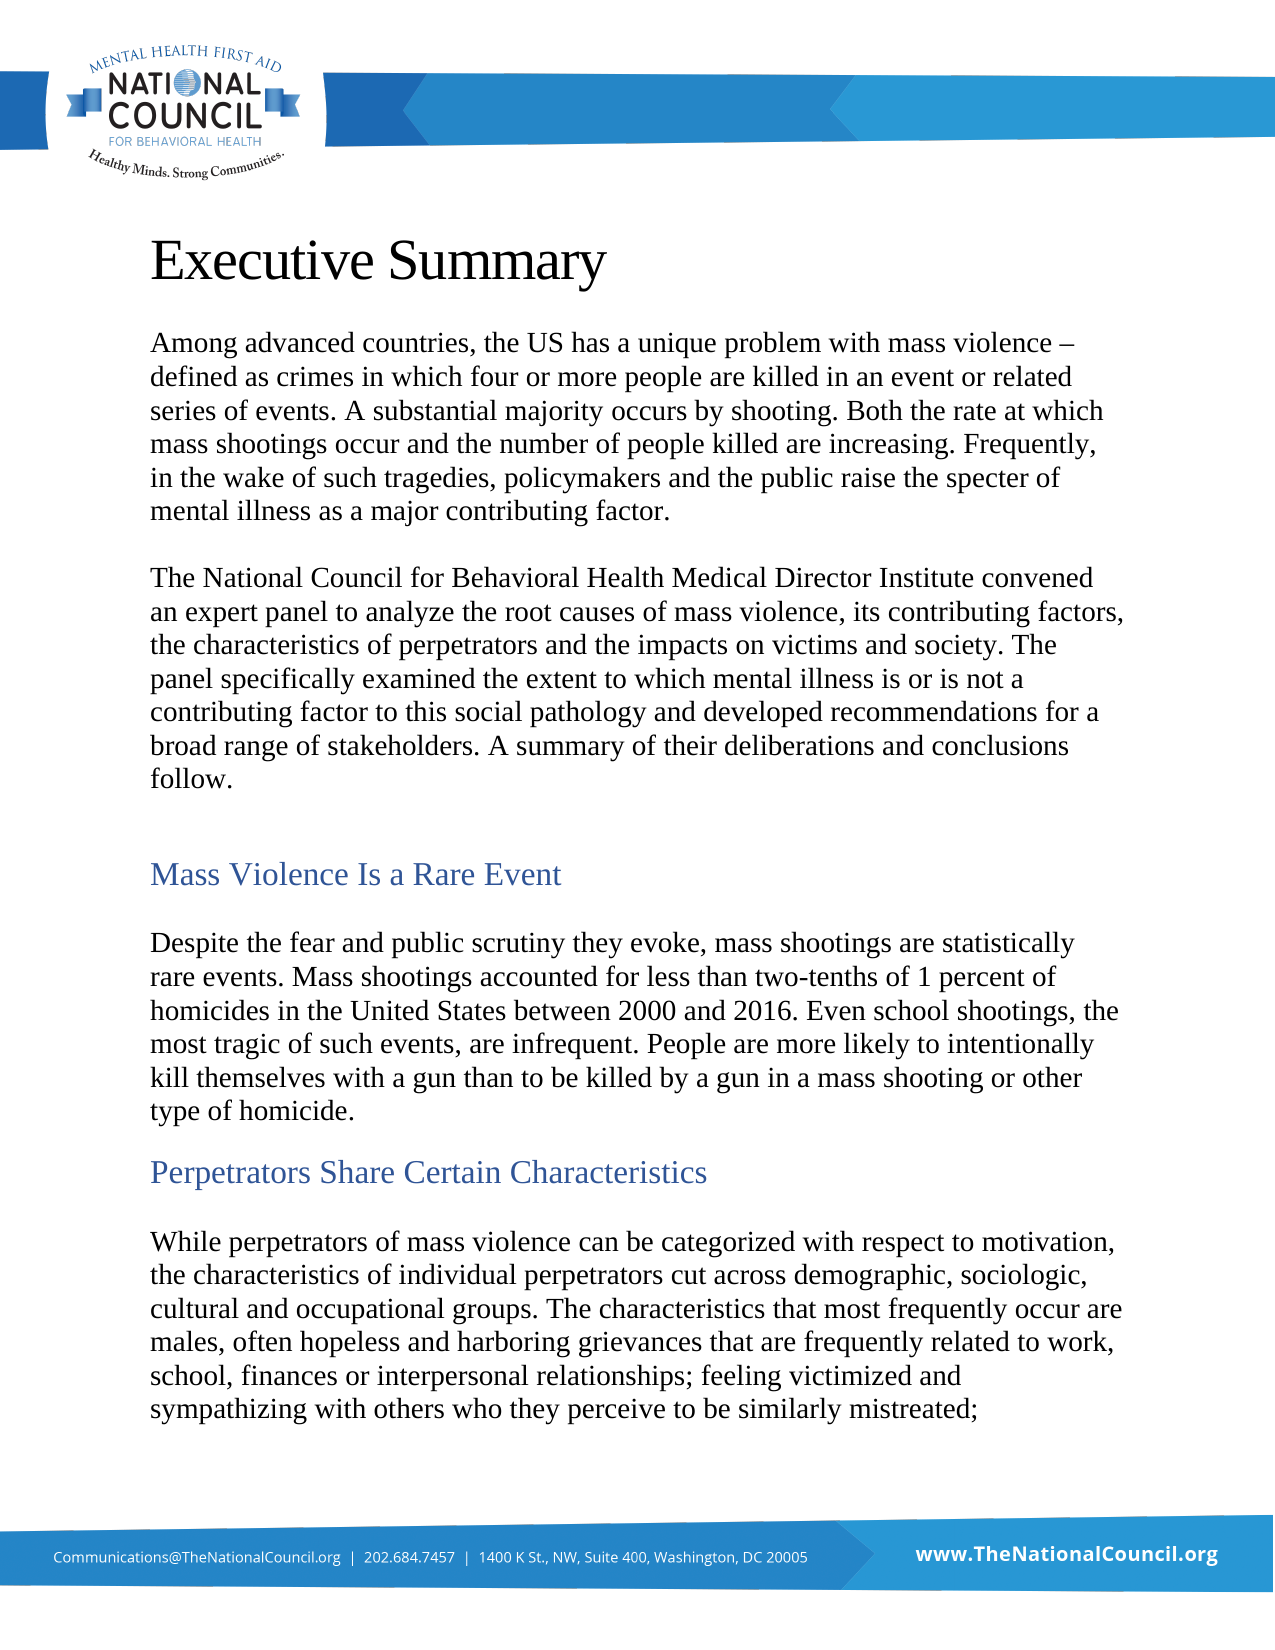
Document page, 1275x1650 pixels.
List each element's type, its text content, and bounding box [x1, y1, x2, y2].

picture [0, 0, 1275, 226]
subtitle Mass Violence Is a Rare Event [150, 854, 1125, 892]
subtitle Perpetrators Share Certain Characteristics [150, 1152, 1125, 1190]
text Among advanced countries, the US has a unique problem with mass violence – defined as crimes in which four or more people are killed in an event or related series of events. A substantial majority occurs by shooting. Both the rate at which mass shootings occur and the number of people killed are increasing. Frequently, in the wake of such tragedies, policymakers and the public raise the specter of mental illness as a major contributing factor. [150, 326, 1125, 527]
title Executive Summary [150, 225, 1125, 292]
text Despite the fear and public scrutiny they evoke, mass shootings are statistically rare events. Mass shootings accounted for less than two-tenths of 1 percent of homicides in the United States between 2000 and 2016. Even school shootings, the most tragic of such events, are infrequent. People are more likely to intentionally kill themselves with a gun than to be killed by a gun in a mass shooting or other type of homicide. [150, 926, 1125, 1127]
text The National Council for Behavioral Health Medical Director Institute convened an expert panel to analyze the root causes of mass violence, its contributing factors, the characteristics of perpetrators and the impacts on victims and society. The panel specifically examined the extent to which mental illness is or is not a contributing factor to this social pathology and developed recommendations for a broad range of stakeholders. A summary of their deliberations and conclusions follow. [150, 560, 1125, 795]
picture [0, 1459, 1273, 1647]
